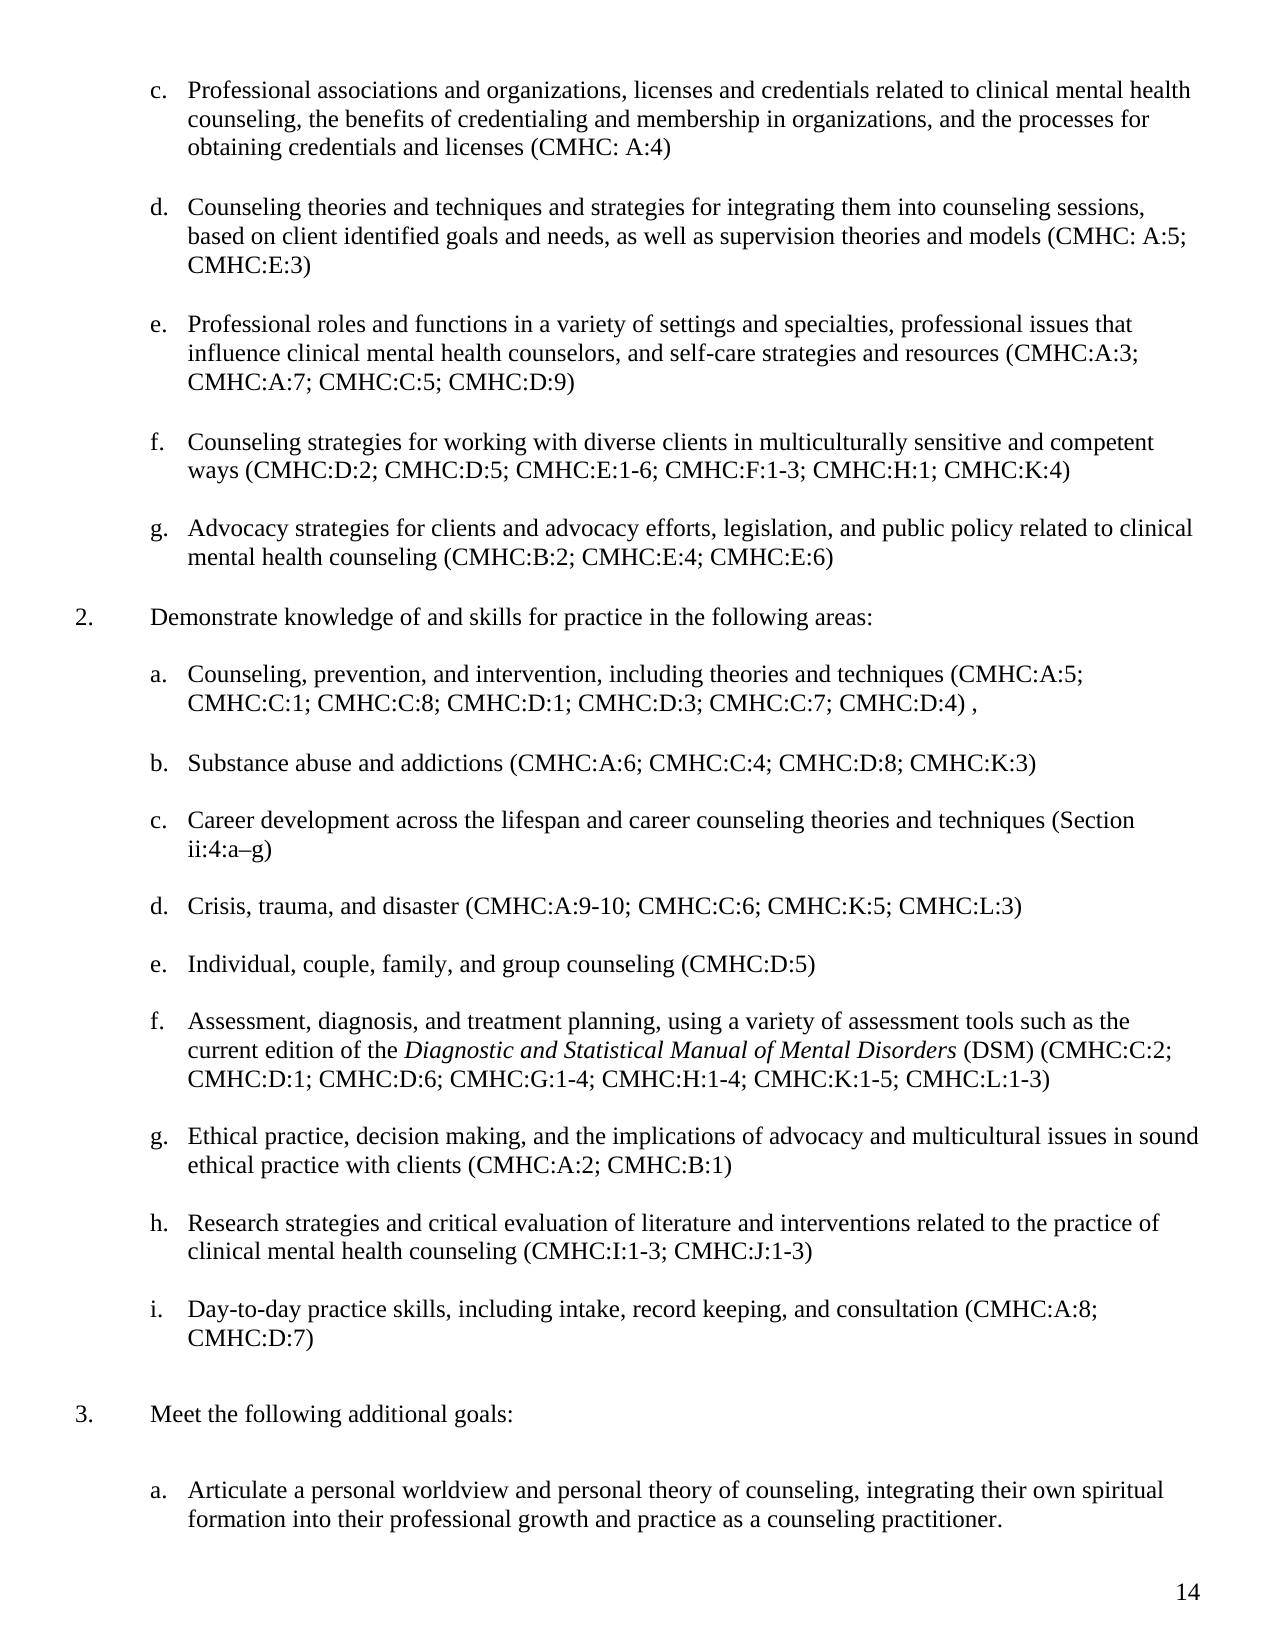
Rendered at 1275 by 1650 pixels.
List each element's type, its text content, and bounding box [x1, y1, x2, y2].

list Assessment, diagnosis, and treatment planning, using a variety of assessment tools such as the current edition of the Diagnostic and Statistical Manual of Mental Disorders (DSM) (CMHC:C:2; CMHC:D:1; CMHC:D:6; CMHC:G:1-4; CMHC:H:1-4; CMHC:K:1-5; CMHC:L:1-3) [150, 1006, 1200, 1121]
list Crisis, trauma, and disaster (CMHC:A:9-10; CMHC:C:6; CMHC:K:5; CMHC:L:3) [150, 891, 1200, 949]
list Demonstrate knowledge of and skills for practice in the following areas: [75, 602, 1200, 659]
list Substance abuse and addictions (CMHC:A:6; CMHC:C:4; CMHC:D:8; CMHC:K:3) [150, 748, 1200, 805]
list Counseling theories and techniques and strategies for integrating them into counseling sessions, based on client identified goals and needs, as well as supervision theories and models (CMHC: A:5; CMHC:E:3) [150, 192, 1200, 278]
list Individual, couple, family, and group counseling (CMHC:D:5) [150, 949, 1200, 1006]
list Career development across the lifespan and career counseling theories and techniques (Section ii:4:a–g) [150, 805, 1200, 891]
list Advocacy strategies for clients and advocacy efforts, legislation, and public policy related to clinical mental health counseling (CMHC:B:2; CMHC:E:4; CMHC:E:6) [150, 513, 1200, 571]
list Meet the following additional goals: [75, 1399, 1200, 1428]
list Day-to-day practice skills, including intake, record keeping, and consultation (CMHC:A:8; CMHC:D:7) [150, 1294, 1200, 1351]
list Professional associations and organizations, licenses and credentials related to clinical mental health counseling, the benefits of credentialing and membership in organizations, and the processes for obtaining credentials and licenses (CMHC: A:4) [150, 75, 1200, 161]
list Counseling, prevention, and intervention, including theories and techniques (CMHC:A:5; CMHC:C:1; CMHC:C:8; CMHC:D:1; CMHC:D:3; CMHC:C:7; CMHC:D:4) , [150, 659, 1200, 717]
list Professional roles and functions in a variety of settings and specialties, professional issues that influence clinical mental health counselors, and self-care strategies and resources (CMHC:A:3; CMHC:A:7; CMHC:C:5; CMHC:D:9) [150, 309, 1200, 396]
list Ethical practice, decision making, and the implications of advocacy and multicultural issues in sound ethical practice with clients (CMHC:A:2; CMHC:B:1) [150, 1121, 1200, 1208]
list Articulate a personal worldview and personal theory of counseling, integrating their own spiritual formation into their professional growth and practice as a counseling practitioner. [150, 1476, 1200, 1533]
list Research strategies and critical evaluation of literature and interventions related to the practice of clinical mental health counseling (CMHC:I:1-3; CMHC:J:1-3) [150, 1208, 1200, 1294]
list Counseling strategies for working with diverse clients in multiculturally sensitive and competent ways (CMHC:D:2; CMHC:D:5; CMHC:E:1-6; CMHC:F:1-3; CMHC:H:1; CMHC:K:4) [150, 427, 1200, 513]
